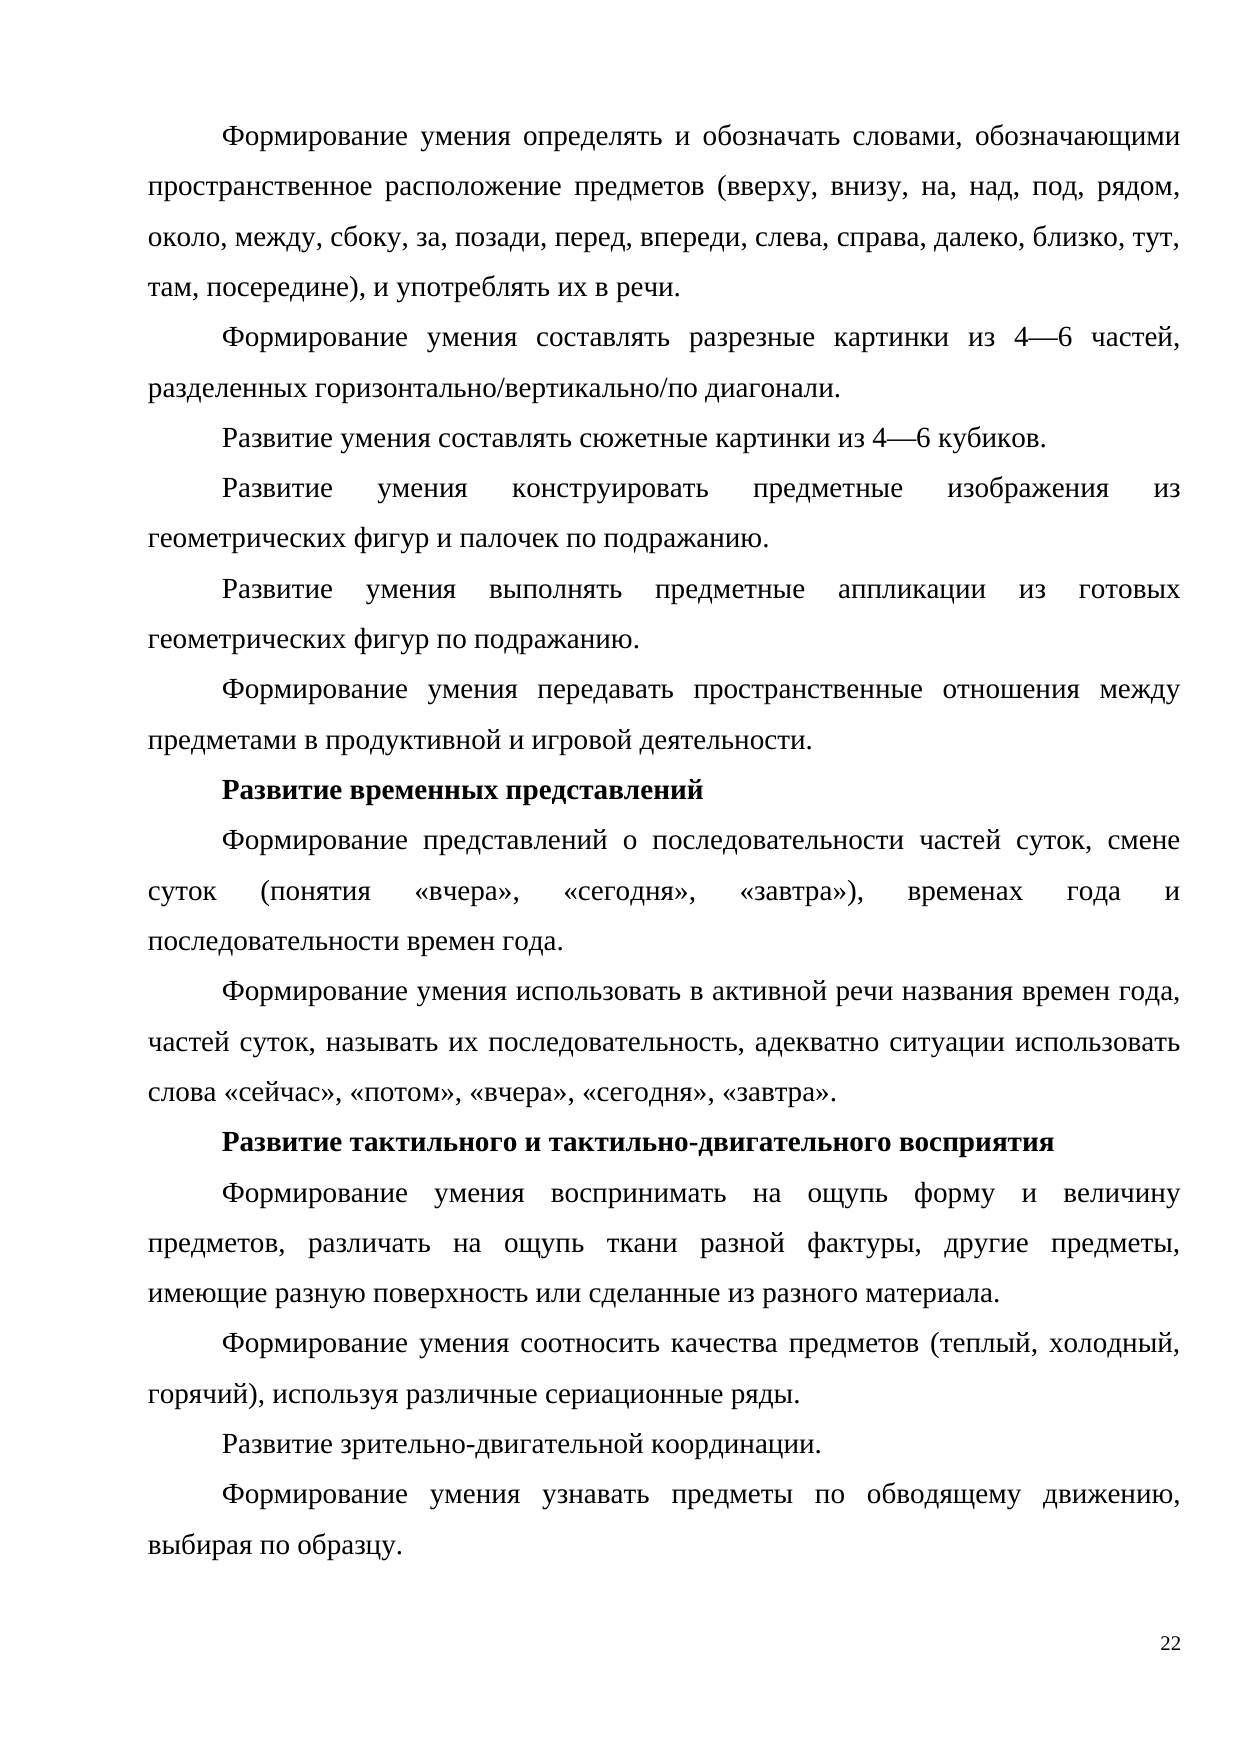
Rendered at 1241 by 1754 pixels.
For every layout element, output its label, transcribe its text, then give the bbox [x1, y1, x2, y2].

text Формирование умения передавать пространственные отношения между предметами в продуктивной и игровой деятельности. [148, 672, 1181, 755]
text Формирование умения воспринимать на ощупь форму и величину предметов, различать на ощупь ткани разной фактуры, другие предметы, имеющие разную поверхность или сделанные из разного материала. [148, 1175, 1181, 1309]
text Формирование умения соотносить качества предметов (теплый, холодный, горячий), используя различные сериационные ряды. [148, 1326, 1181, 1409]
text Формирование умения составлять разрезные картинки из 4—6 частей, разделенных горизонтально/вертикально/по диагонали. [148, 319, 1181, 403]
text Развитие тактильного и тактильно-двигательного восприятия [148, 1124, 1181, 1158]
text Развитие умения выполнять предметные аппликации из готовых геометрических фигур по подражанию. [148, 571, 1181, 655]
text Развитие зрительно-двигательной координации. [148, 1426, 1181, 1460]
text Развитие временных представлений [148, 772, 1181, 806]
text Формирование представлений о последовательности частей суток, смене суток (понятия «вчера», «сегодня», «завтра»), временах года и последовательности времен года. [148, 822, 1181, 957]
text Формирование умения определять и обозначать словами, обозначающими пространственное расположение предметов (вверху, внизу, на, над, под, рядом, около, между, сбоку, за, позади, перед, впереди, слева, справа, далеко, близко, тут, там, посередине), и употреблять их в речи. [148, 118, 1181, 303]
text Формирование умения использовать в активной речи названия времен года, частей суток, называть их последовательность, адекватно ситуации использовать слова «сейчас», «потом», «вчера», «сегодня», «завтра». [148, 973, 1181, 1108]
text Развитие умения конструировать предметные изображения из геометрических фигур и палочек по подражанию. [148, 470, 1181, 554]
text Формирование умения узнавать предметы по обводящему движению, выбирая по образцу. [148, 1477, 1181, 1560]
text Развитие умения составлять сюжетные картинки из 4—6 кубиков. [148, 420, 1181, 453]
